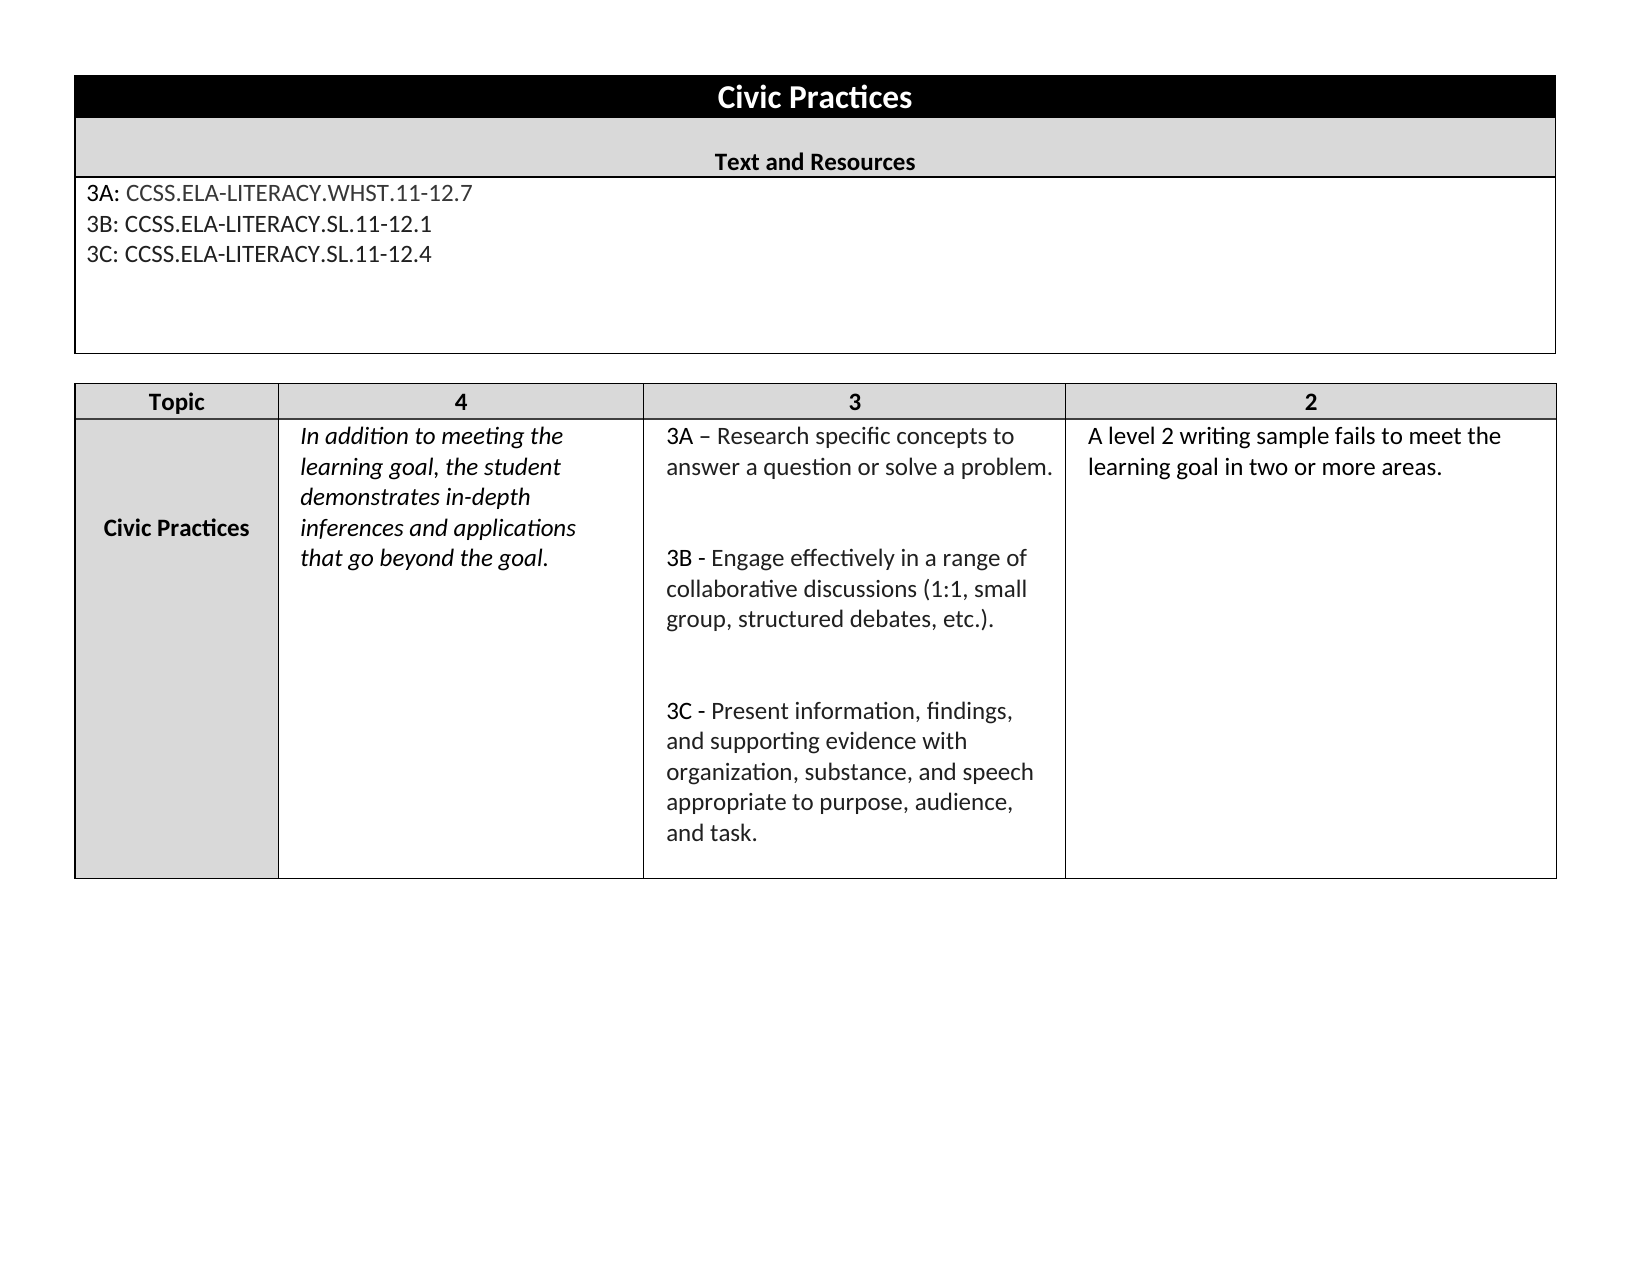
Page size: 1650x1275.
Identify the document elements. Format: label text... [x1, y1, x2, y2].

table_cell A level 2 writing sample fails to meet the learning goal in two or more areas. [1066, 420, 1556, 878]
table_cell Text and Resources [76, 118, 1555, 176]
table_header Civic Practices [76, 76, 1555, 117]
table_header 4 [279, 384, 643, 418]
table_header Topic [76, 384, 278, 418]
table_cell 3A: CCSS.ELA-LITERACY.WHST.11-12.7 3B: CCSS.ELA-LITERACY.SL.11-12.1 3C: CCSS.ELA-LITERACY.SL.11-12.4 [76, 178, 1555, 353]
table_header 3 [644, 384, 1065, 418]
table_cell 3A – Research specific concepts to answer a question or solve a problem. 3B - Engage effectively in a range of collaborative discussions (1:1, small group, structured debates, etc.). 3C - Present information, findings, and supporting evidence with organization, substance, and speech appropriate to purpose, audience, and task. [644, 420, 1065, 878]
table_header 2 [1066, 384, 1556, 418]
table_cell Civic Practices [76, 420, 278, 878]
table_cell In addition to meeting the learning goal, the student demonstrates in-depth inferences and applications that go beyond the goal. [279, 420, 643, 878]
